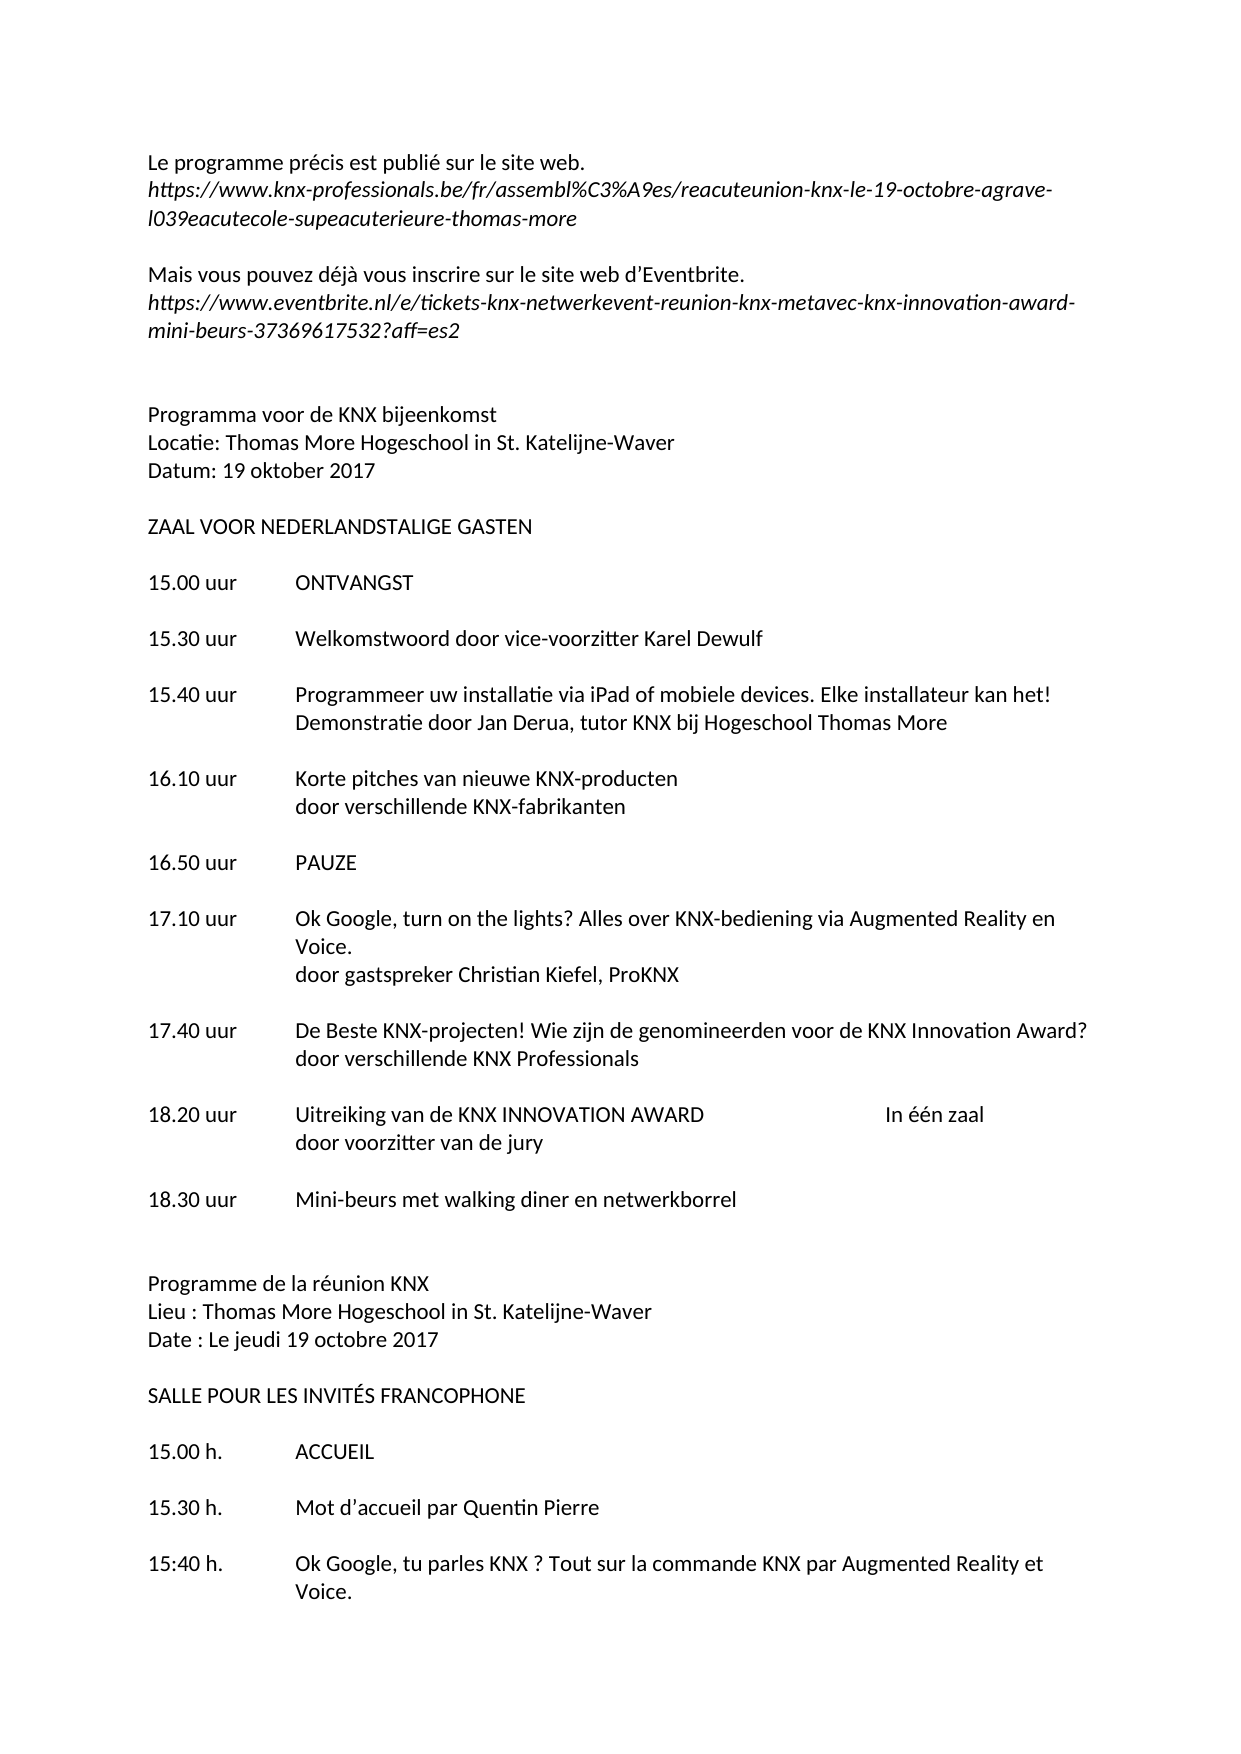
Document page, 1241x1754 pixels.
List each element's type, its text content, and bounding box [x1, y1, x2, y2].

text 16.10 uur Korte pitches van nieuwe KNX-producten [148, 764, 1093, 792]
text Programma voor de KNX bijeenkomst [148, 400, 1093, 428]
text 15.00 h. ACCUEIL [148, 1437, 1093, 1465]
text 15.00 uur ONTVANGST [148, 568, 1093, 596]
text https://www.eventbrite.nl/e/tickets-knx-netwerkevent-reunion-knx-metavec-knx-innovation-award-mini-beurs-37369617532?aff=es2 [148, 288, 1093, 344]
text 17.40 uur De Beste KNX-projecten! Wie zijn de genomineerden voor de KNX Innovation Award? [148, 1016, 1093, 1044]
text Locatie: Thomas More Hogeschool in St. Katelijne-Waver [148, 428, 1093, 456]
text 18.20 uur Uitreiking van de KNX INNOVATION AWARD In één zaal [148, 1100, 1093, 1128]
text 16.50 uur PAUZE [148, 848, 1093, 876]
text Demonstratie door Jan Derua, tutor KNX bij Hogeschool Thomas More [148, 708, 1093, 736]
text Le programme précis est publié sur le site web. [148, 148, 1093, 176]
text 15.30 h. Mot d’accueil par Quentin Pierre [148, 1493, 1093, 1521]
text 15.30 uur Welkomstwoord door vice-voorzitter Karel Dewulf [148, 624, 1093, 652]
text door voorzitter van de jury [148, 1128, 1093, 1185]
text https://www.knx-professionals.be/fr/assembl%C3%A9es/reacuteunion-knx-le-19-octobre-agrave-l039eacutecole-supeacuterieure-thomas-more [148, 176, 1093, 232]
text door gastspreker Christian Kiefel, ProKNX [148, 960, 1093, 988]
text SALLE POUR LES INVITÉS FRANCOPHONE [148, 1381, 1093, 1409]
text 18.30 uur Mini-beurs met walking diner en netwerkborrel [148, 1185, 1093, 1213]
text Date : Le jeudi 19 octobre 2017 [148, 1325, 1093, 1353]
text Datum: 19 oktober 2017 [148, 456, 1093, 484]
text door verschillende KNX Professionals [148, 1044, 1093, 1072]
text ZAAL VOOR NEDERLANDSTALIGE GASTEN [148, 512, 1093, 540]
text Mais vous pouvez déjà vous inscrire sur le site web d’Eventbrite. [148, 260, 1093, 288]
text Programme de la réunion KNX [148, 1269, 1093, 1297]
text 15.40 uur Programmeer uw installatie via iPad of mobiele devices. Elke installateur kan het! [148, 680, 1093, 708]
text 17.10 uur Ok Google, turn on the lights? Alles over KNX-bediening via Augmented Reality en Voice. [148, 904, 1093, 960]
text 15:40 h. Ok Google, tu parles KNX ? Tout sur la commande KNX par Augmented Reality et Voice. [148, 1549, 1093, 1605]
text Lieu : Thomas More Hogeschool in St. Katelijne-Waver [148, 1297, 1093, 1325]
text door verschillende KNX-fabrikanten [148, 792, 1093, 820]
